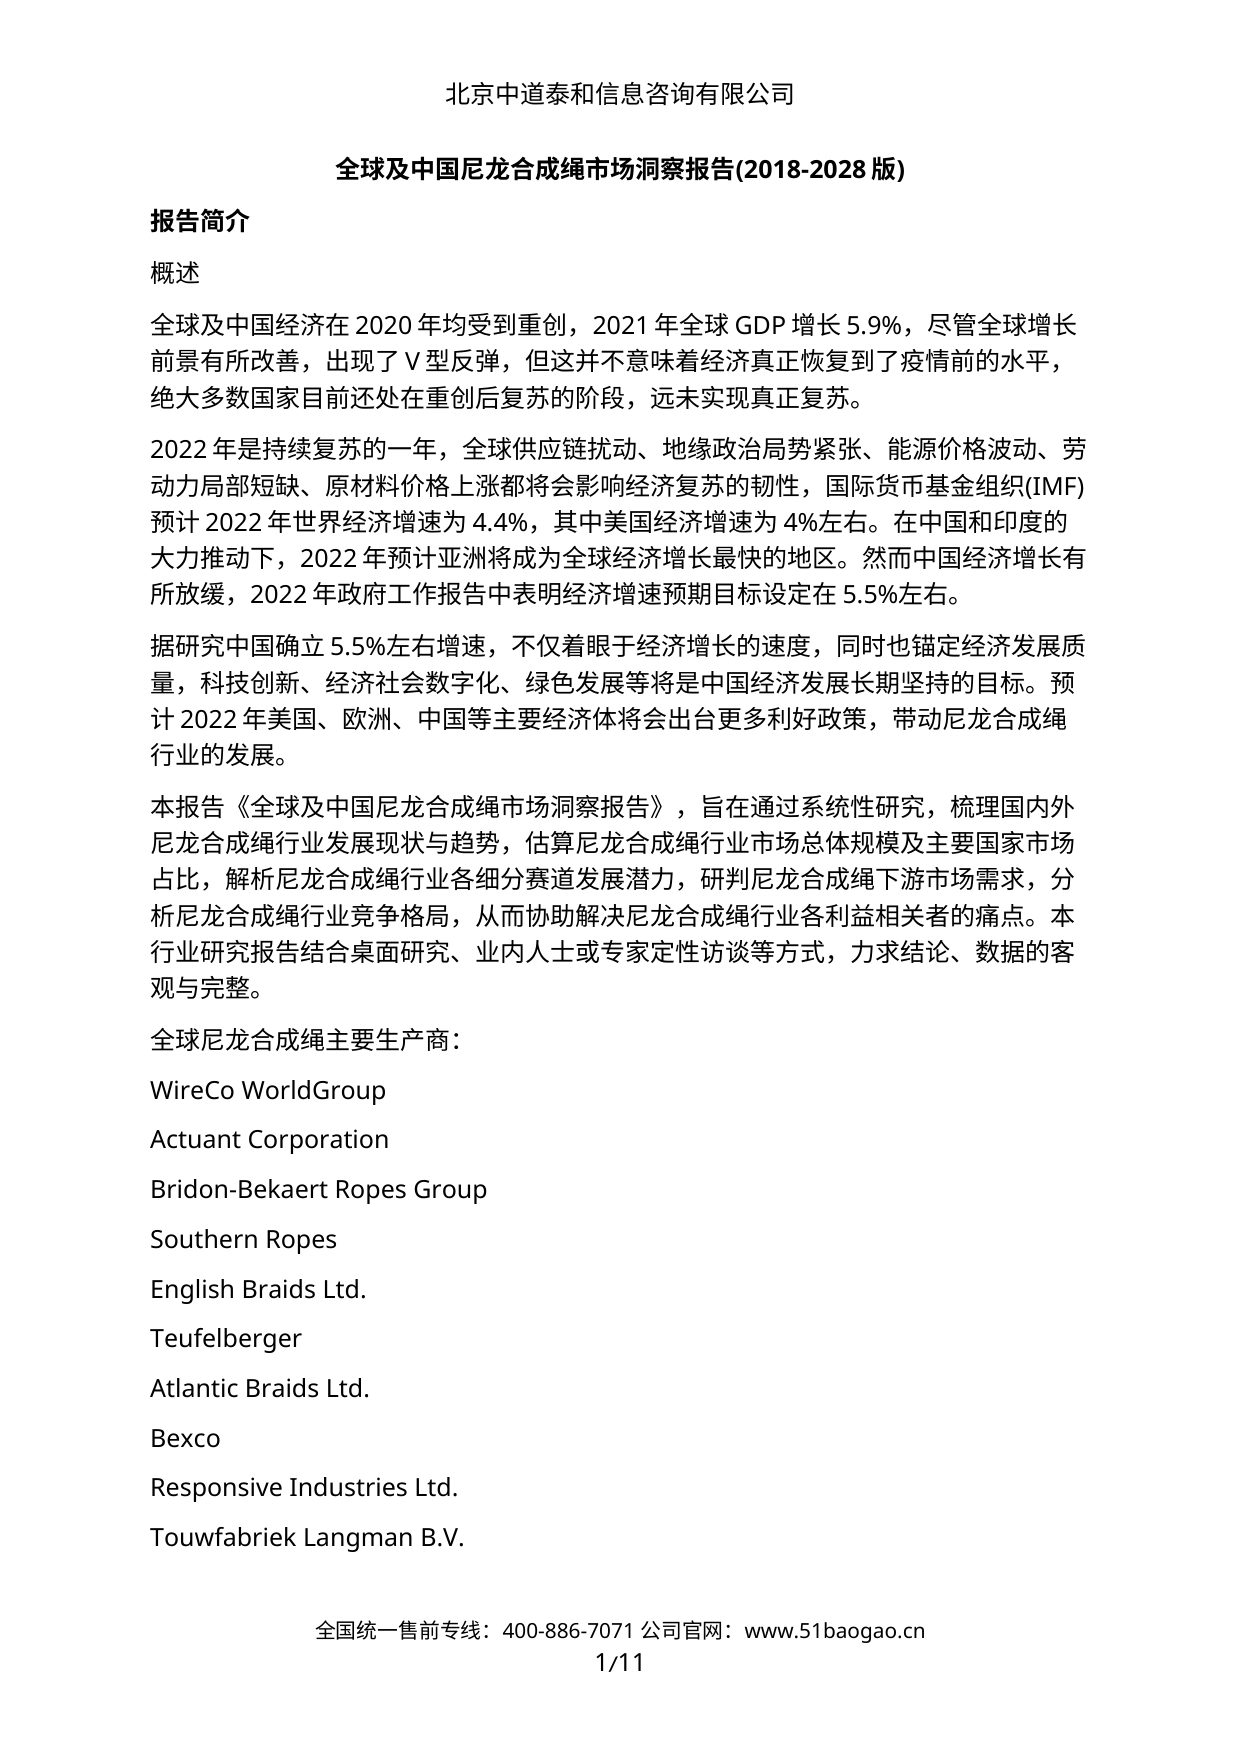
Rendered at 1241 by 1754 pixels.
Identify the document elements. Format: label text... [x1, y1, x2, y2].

text 本报告《全球及中国尼龙合成绳市场洞察报告》，旨在通过系统性研究，梳理国内外尼龙合成绳行业发展现状与趋势，估算尼龙合成绳行业市场总体规模及主要国家市场占比，解析尼龙合成绳行业各细分赛道发展潜力，研判尼龙合成绳下游市场需求，分析尼龙合成绳行业竞争格局，从而协助解决尼龙合成绳行业各利益相关者的痛点。本行业研究报告结合桌面研究、业内人士或专家定性访谈等方式，力求结论、数据的客观与完整。 [150, 787, 1090, 1005]
text Actuant Corporation [150, 1122, 1090, 1156]
text WireCo WorldGroup [150, 1072, 1090, 1107]
text Responsive Industries Ltd. [150, 1470, 1090, 1504]
text 全球及中国经济在2020年均受到重创，2021年全球GDP增长5.9%，尽管全球增长前景有所改善，出现了V型反弹，但这并不意味着经济真正恢复到了疫情前的水平，绝大多数国家目前还处在重创后复苏的阶段，远未实现真正复苏。 [150, 306, 1090, 414]
text Bexco [150, 1420, 1090, 1454]
text Bridon-Bekaert Ropes Group [150, 1172, 1090, 1206]
text Atlantic Braids Ltd. [150, 1371, 1090, 1405]
text 2022年是持续复苏的一年，全球供应链扰动、地缘政治局势紧张、能源价格波动、劳动力局部短缺、原材料价格上涨都将会影响经济复苏的韧性，国际货币基金组织(IMF)预计2022年世界经济增速为4.4%，其中美国经济增速为4%左右。在中国和印度的大力推动下，2022年预计亚洲将成为全球经济增长最快的地区。然而中国经济增长有所放缓，2022年政府工作报告中表明经济增速预期目标设定在5.5%左右。 [150, 430, 1090, 611]
text English Braids Ltd. [150, 1271, 1090, 1305]
text 据研究中国确立5.5%左右增速，不仅着眼于经济增长的速度，同时也锚定经济发展质量，科技创新、经济社会数字化、绿色发展等将是中国经济发展长期坚持的目标。预计2022年美国、欧洲、中国等主要经济体将会出台更多利好政策，带动尼龙合成绳行业的发展。 [150, 627, 1090, 772]
text 报告简介 [150, 202, 1090, 238]
text Southern Ropes [150, 1222, 1090, 1256]
text 全球尼龙合成绳主要生产商： [150, 1021, 1090, 1057]
text Touwfabriek Langman B.V. [150, 1520, 1090, 1554]
text 概述 [150, 254, 1090, 290]
text Teufelberger [150, 1321, 1090, 1355]
text 全球及中国尼龙合成绳市场洞察报告(2018-2028版) [150, 150, 1090, 186]
